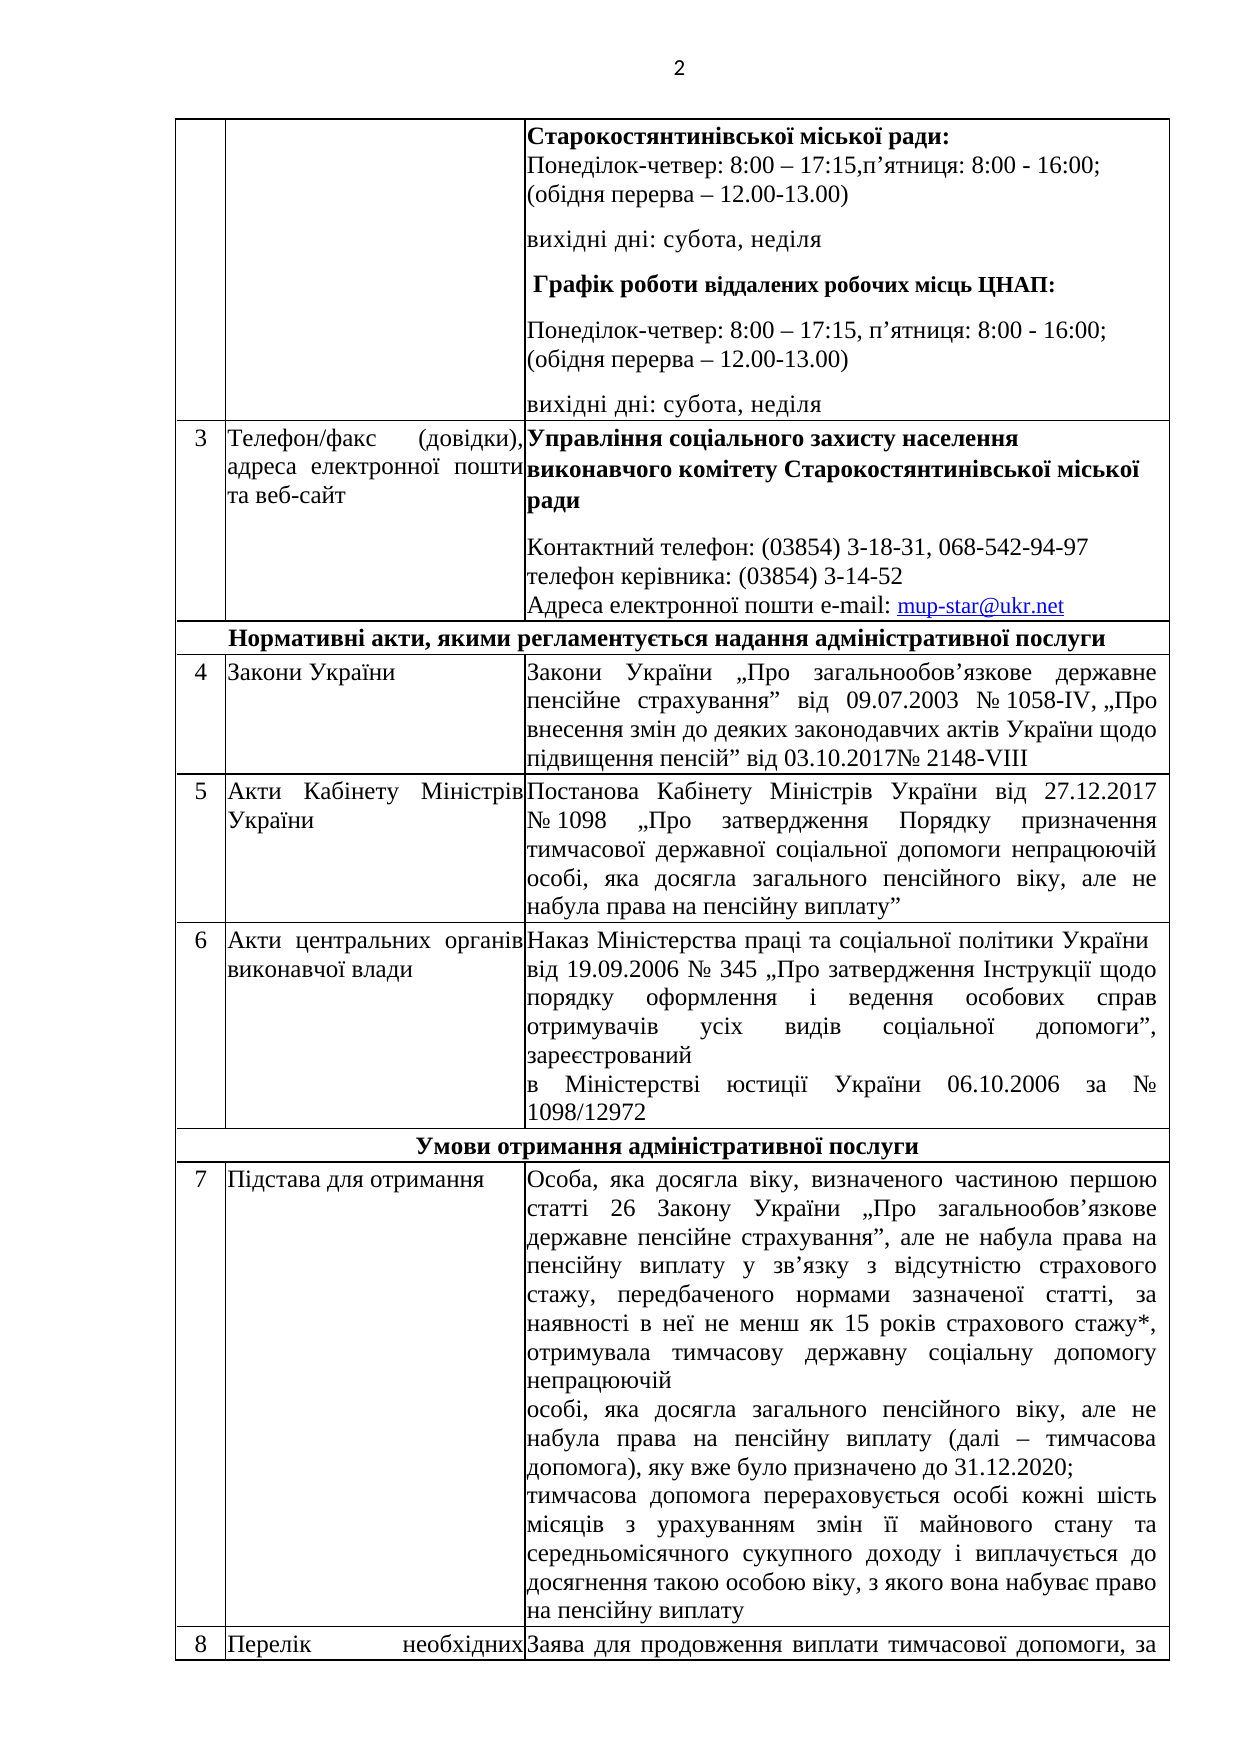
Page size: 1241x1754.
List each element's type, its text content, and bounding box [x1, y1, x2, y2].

table_cell Умови отримання адміністративної послуги [176, 1129, 1169, 1161]
table_cell Закони України „Про загальнообов’язкове державне пенсійне страхування” від 09.07.2003 № 1058-IV, „Про внесення змін до деяких законодавчих актів України щодо підвищення пенсій” від 03.10.2017№ 2148-VIII [526, 655, 1169, 773]
table_cell Нормативні акти, якими регламентується надання адміністративної послуги [176, 621, 1169, 654]
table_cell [526, 120, 1169, 419]
table_cell 5 [176, 774, 225, 922]
table_cell Постанова Кабінету Міністрів України від 27.12.2017 № 1098 „Про затвердження Порядку призначення тимчасової державної соціальної допомоги непрацюючій особі, яка досягла загального пенсійного віку, але не набула права на пенсійну виплату” [526, 775, 1169, 922]
table_cell 6 [176, 923, 225, 1128]
table_cell Підстава для отримання [226, 1163, 524, 1626]
table_cell Управління соціального захисту населення виконавчого комітету Старокостянтинівської міської ради Контактний телефон: (03854) 3-18-31, 068-542-94-97 телефон керівника: (03854) 3-14-52 Адреса електронної пошти e-mail: mup-star@ukr.net [526, 421, 1169, 620]
table_cell 8 [176, 1627, 225, 1659]
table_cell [526, 1627, 1169, 1659]
table_cell Закони України [226, 655, 524, 773]
table_cell Особа, яка досягла віку, визначеного частиною першою статті 26 Закону України „Про загальнообов’язкове державне пенсійне страхування”, але не набула права на пенсійну виплату у зв’язку з відсутністю страхового стажу, передбаченого нормами зазначеної статті, за наявності в неї не менш як 15 років страхового стажу*, отримувала тимчасову державну соціальну допомогу непрацюючій особі, яка досягла загального пенсійного віку, але не набула права на пенсійну виплату (далі – тимчасова допомога), яку вже було призначено до 31.12.2020; тимчасова допомога перераховується особі кожні шість місяців з урахуванням змін її майнового стану та середньомісячного сукупного доходу і виплачується до досягнення такою особою віку, з якого вона набуває право на пенсійну виплату [526, 1163, 1169, 1626]
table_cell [226, 1627, 524, 1659]
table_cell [226, 120, 524, 419]
table_cell 4 [176, 655, 225, 773]
table_cell 7 [176, 1162, 225, 1626]
table_cell Акти Кабінету Міністрів України [226, 775, 524, 922]
table_cell Телефон/факс (довідки), адреса електронної пошти та веб-сайт [226, 421, 524, 620]
table_cell Акти центральних органів виконавчої влади [226, 923, 524, 1128]
table_cell 3 [176, 421, 225, 620]
table_cell Наказ Міністерства праці та соціальної політики України від 19.09.2006 № 345 „Про затвердження Інструкції щодо порядку оформлення і ведення особових справ отримувачів усіх видів соціальної допомогиˮ, зареєстрований в Міністерстві юстиції України 06.10.2006 за № 1098/12972 [526, 923, 1169, 1128]
table_cell 2 [176, 120, 225, 419]
